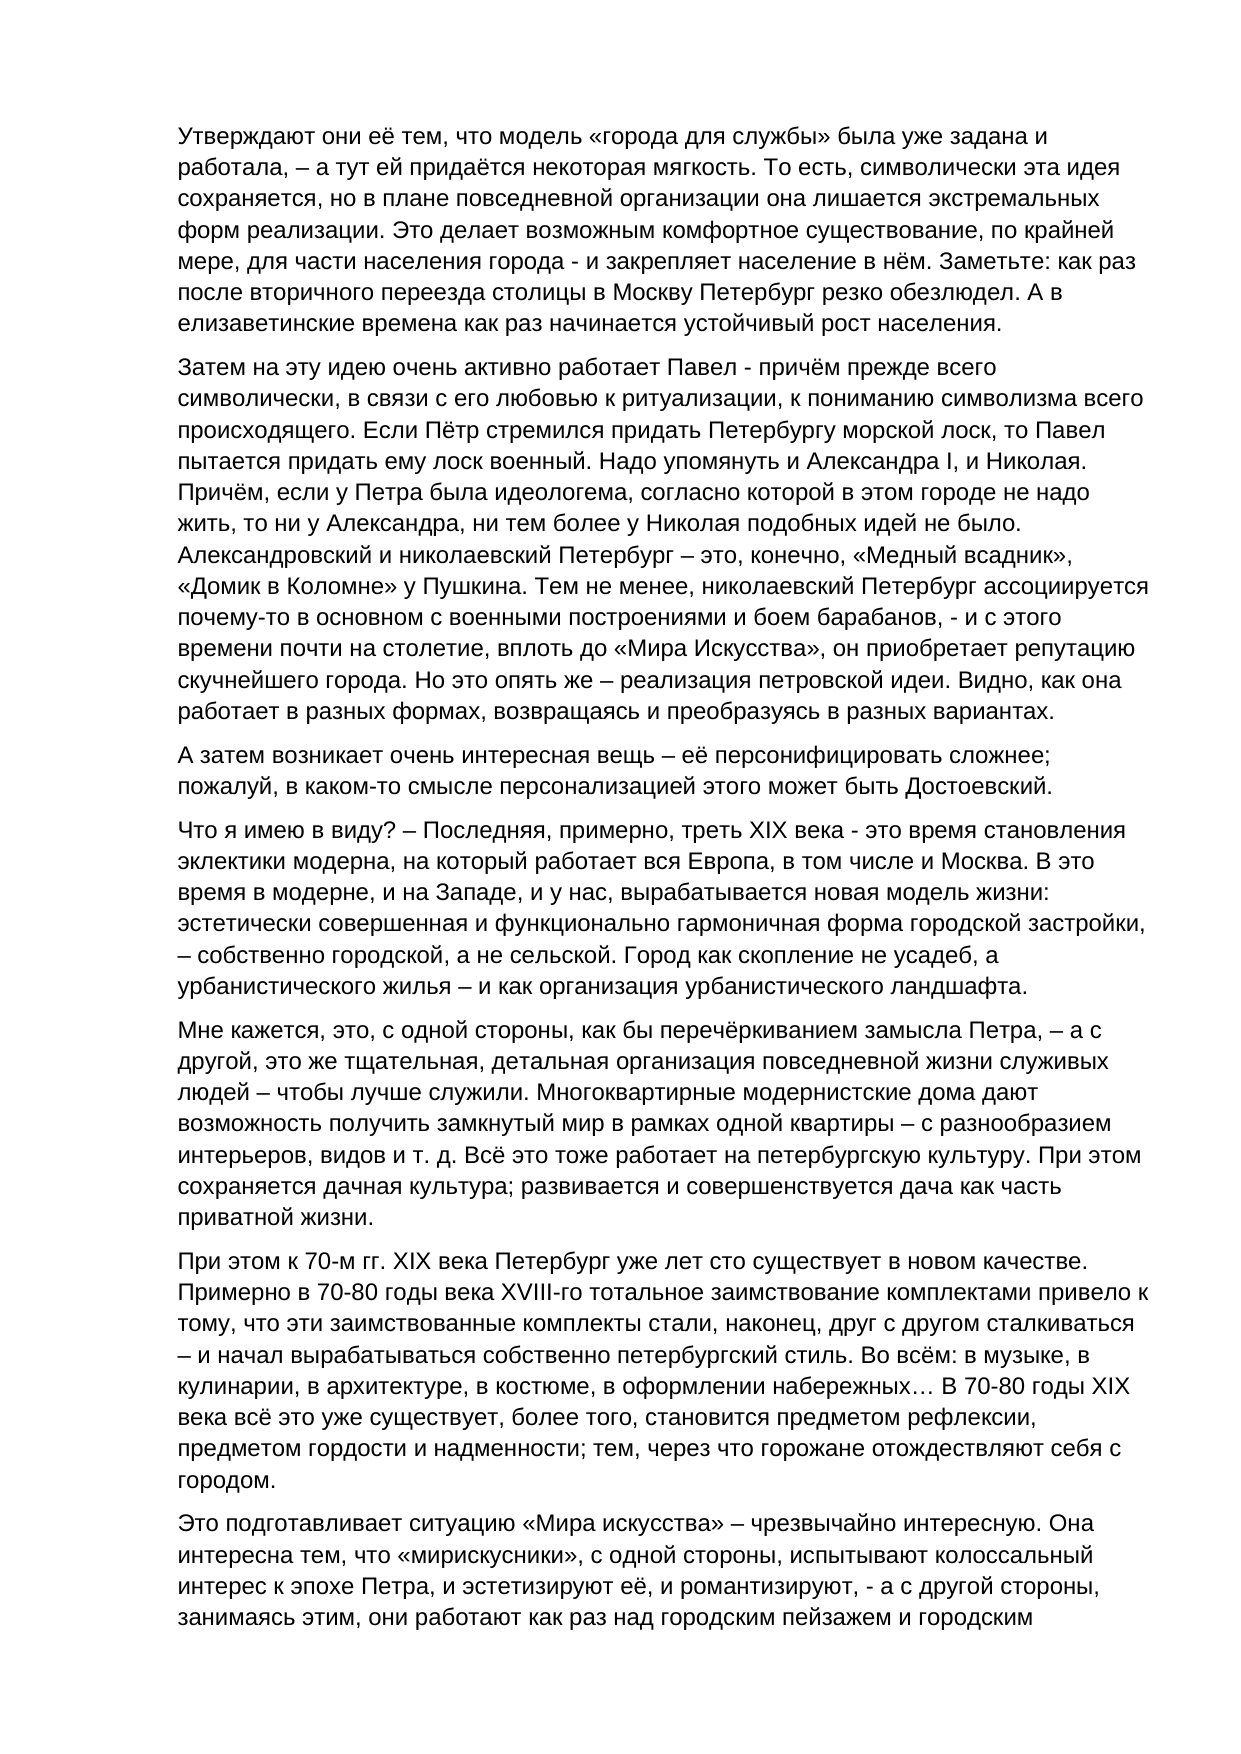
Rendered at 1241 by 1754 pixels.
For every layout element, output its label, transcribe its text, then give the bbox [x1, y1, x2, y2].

text А затем возникает очень интересная вещь – её персонифицировать сложнее; пожалуй, в каком-то смысле персонализацией этого может быть Достоевский. [177, 737, 1152, 799]
text Затем на эту идею очень активно работает Павел - причём прежде всего символически, в связи с его любовью к ритуализации, к пониманию символизма всего происходящего. Если Пётр стремился придать Петербургу морской лоск, то Павел пытается придать ему лоск военный. Надо упомянуть и Александра I, и Николая. Причём, если у Петра была идеологема, согласно которой в этом городе не надо жить, то ни у Александра, ни тем более у Николая подобных идей не было. Александровский и николаевский Петербург – это, конечно, «Медный всадник», «Домик в Коломне» у Пушкина. Тем не менее, николаевский Петербург ассоциируется почему-то в основном с военными построениями и боем барабанов, - и с этого времени почти на столетие, вплоть до «Мира Искусства», он приобретает репутацию скучнейшего города. Но это опять же – реализация петровской идеи. Видно, как она работает в разных формах, возвращаясь и преобразуясь в разных вариантах. [177, 349, 1152, 724]
text При этом к 70-м гг. XIX века Петербург уже лет сто существует в новом качестве. Примерно в 70-80 годы века XVIII-го тотальное заимствование комплектами привело к тому, что эти заимствованные комплекты стали, наконец, друг с другом сталкиваться – и начал вырабатываться собственно петербургский стиль. Во всём: в музыке, в кулинарии, в архитектуре, в костюме, в оформлении набережных… В 70-80 годы XIX века всё это уже существует, более того, становится предметом рефлексии, предметом гордости и надменности; тем, через что горожане отождествляют себя с городом. [177, 1243, 1152, 1493]
text Мне кажется, это, с одной стороны, как бы перечёркиванием замысла Петра, – а с другой, это же тщательная, детальная организация повседневной жизни служивых людей – чтобы лучше служили. Многоквартирные модернистские дома дают возможность получить замкнутый мир в рамках одной квартиры – с разнообразием интерьеров, видов и т. д. Всё это тоже работает на петербургскую культуру. При этом сохраняется дачная культура; развивается и совершенствуется дача как часть приватной жизни. [177, 1012, 1152, 1231]
text Утверждают они её тем, что модель «города для службы» была уже задана и работала, – а тут ей придаётся некоторая мягкость. То есть, символически эта идея сохраняется, но в плане повседневной организации она лишается экстремальных форм реализации. Это делает возможным комфортное существование, по крайней мере, для части населения города - и закрепляет население в нём. Заметьте: как раз после вторичного переезда столицы в Москву Петербург резко обезлюдел. А в елизаветинские времена как раз начинается устойчивый рост населения. [177, 118, 1152, 337]
text Что я имею в виду? – Последняя, примерно, треть XIX века - это время становления эклектики модерна, на который работает вся Европа, в том числе и Москва. В это время в модерне, и на Западе, и у нас, вырабатывается новая модель жизни: эстетически совершенная и функционально гармоничная форма городской застройки, – собственно городской, а не сельской. Город как скопление не усадеб, а урбанистического жилья – и как организация урбанистического ландшафта. [177, 812, 1152, 999]
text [177, 1506, 1152, 1631]
